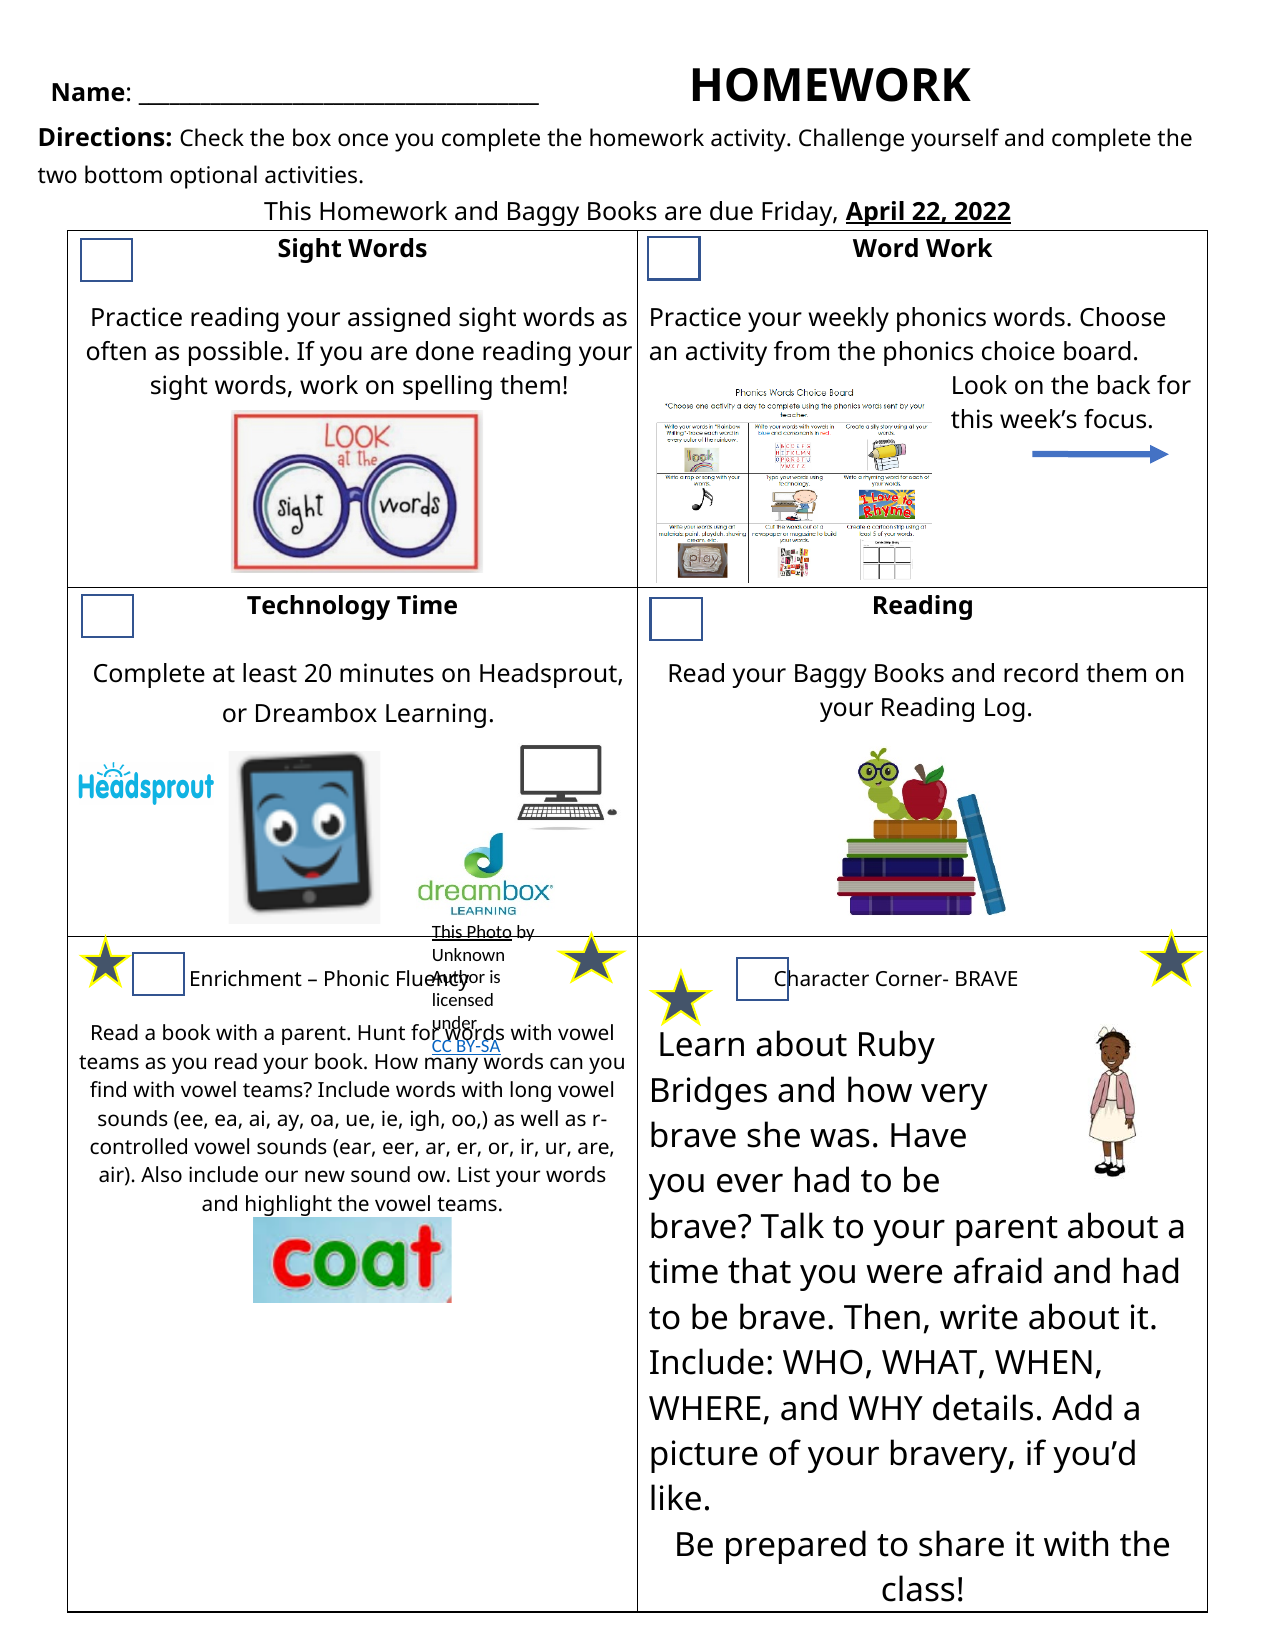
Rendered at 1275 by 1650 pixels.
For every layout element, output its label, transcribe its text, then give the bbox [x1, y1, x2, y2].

picture [230, 410, 484, 573]
picture [228, 751, 381, 924]
table_cell Reading Read your Baggy Books and record them on your Reading Log. [638, 588, 1207, 936]
picture [647, 376, 932, 583]
picture [1028, 1018, 1191, 1181]
text Name: _______________________________________ HOMEWORK [37, 52, 1237, 115]
table_cell Character Corner- BRAVE Learn about Ruby Bridges and how very brave she was. Have you ever had to be brave? Talk to your parent about a time that you were afraid and had to be brave. Then, write about it. Include: WHO, WHAT, WHEN, WHERE, and WHY details. Add a picture of your bravery, if you’d like. Be prepared to share it with the class! [638, 937, 1207, 1611]
table_header Word Work Practice your weekly phonics words. Choose an activity from the phonics choice board. Look on the back for this week’s focus. [638, 231, 1207, 587]
text Directions: Check the box once you complete the homework activity. Challenge yourself and complete the two bottom optional activities. [37, 120, 1237, 191]
picture [253, 1217, 452, 1303]
picture [416, 740, 632, 915]
table_cell Technology Time Complete at least 20 minutes on Headsprout, or Dreambox Learning. [68, 588, 637, 936]
table_header Sight Words Practice reading your assigned sight words as often as possible. If you are done reading your sight words, work on spelling them! [68, 231, 637, 587]
table_cell Enrichment – Phonic Fluency Read a book with a parent. Hunt for words with vowel teams as you read your book. How many words can you find with vowel teams? Include words with long vowel sounds (ee, ea, ai, ay, oa, ue, ie, igh, oo,) as well as r-controlled vowel sounds (ear, eer, ar, er, or, ir, ur, are, air). Also include our new sound ow. List your words and highlight the vowel teams. [68, 937, 637, 1611]
text This Homework and Baggy Books are due Friday, April 22, 2022 [37, 193, 1237, 227]
picture [78, 762, 214, 805]
picture [836, 746, 1006, 916]
